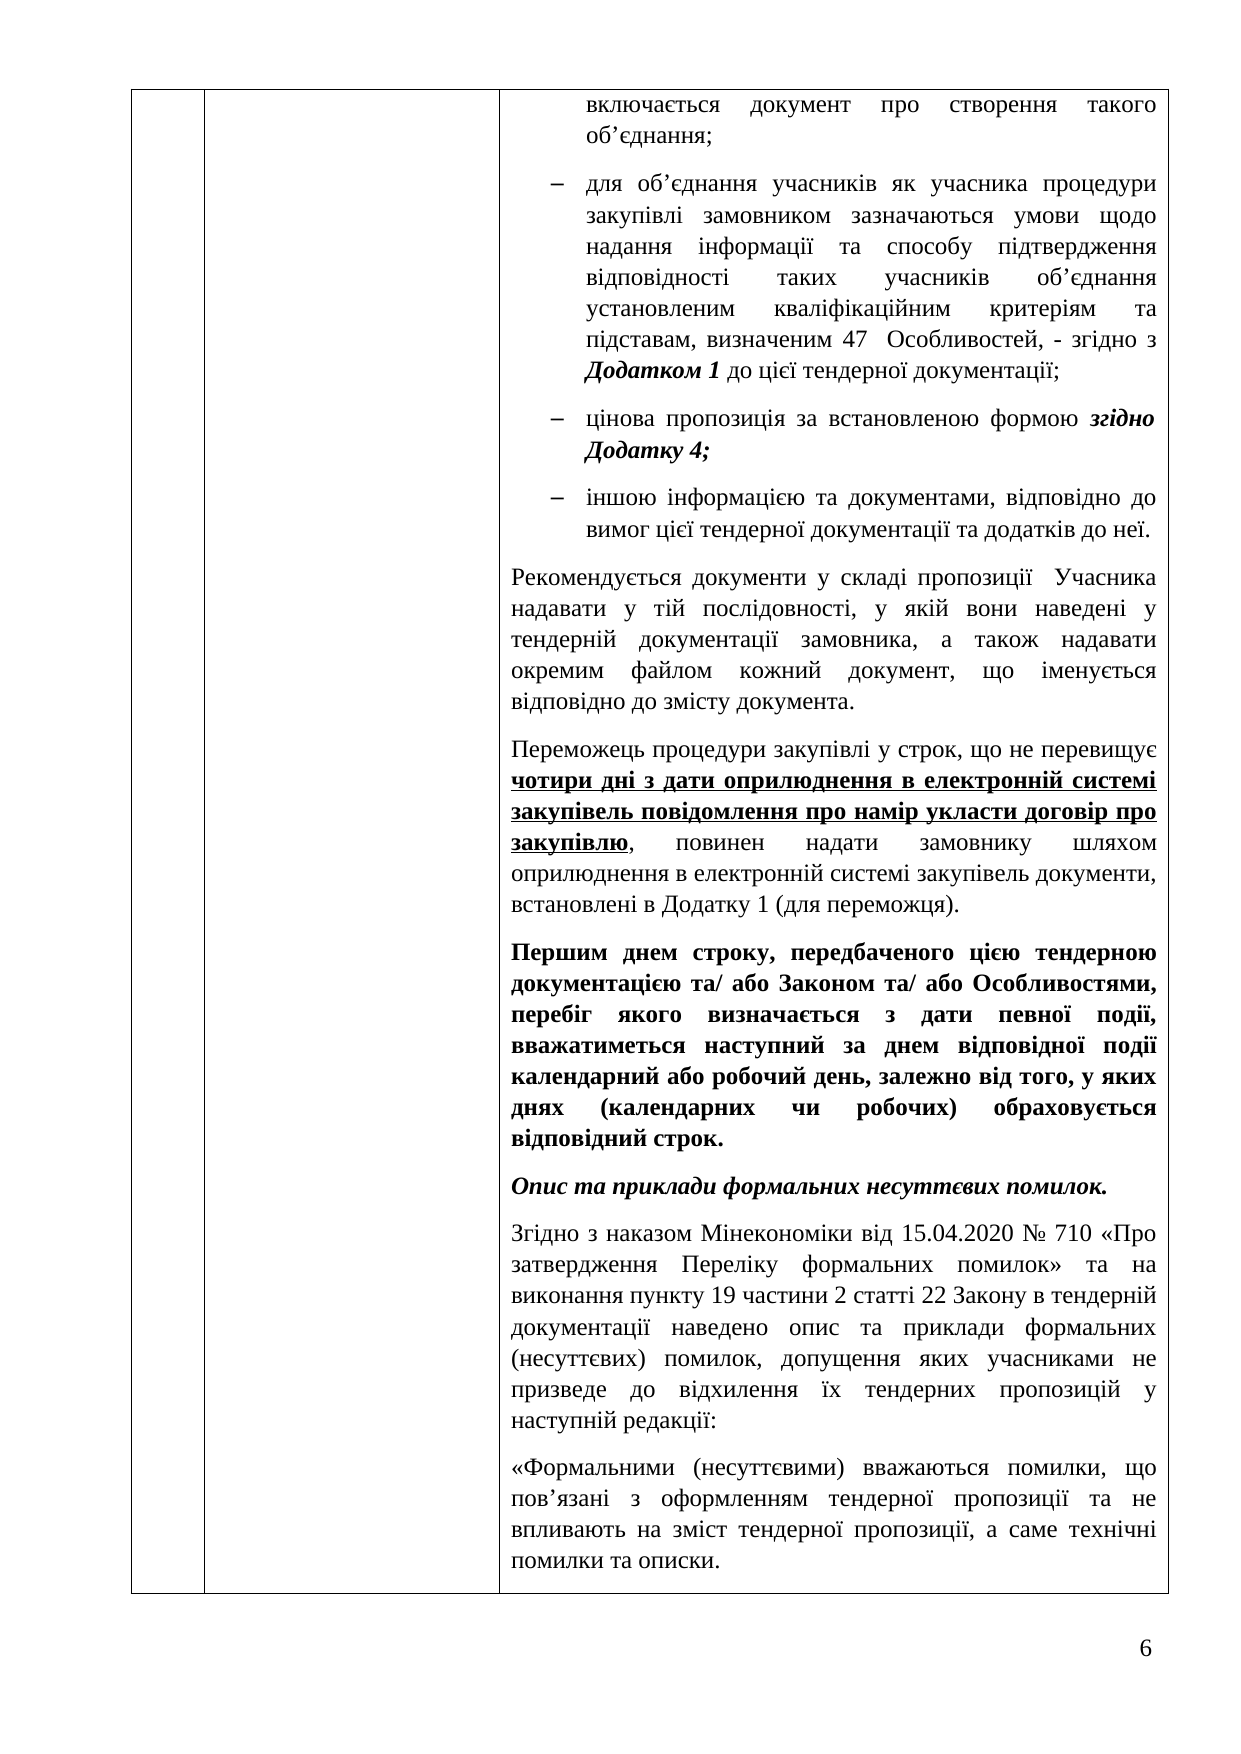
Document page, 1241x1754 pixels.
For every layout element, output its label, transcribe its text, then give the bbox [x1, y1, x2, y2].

table_cell 1 [132, 90, 204, 1593]
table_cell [500, 90, 1168, 1593]
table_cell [205, 90, 499, 1593]
